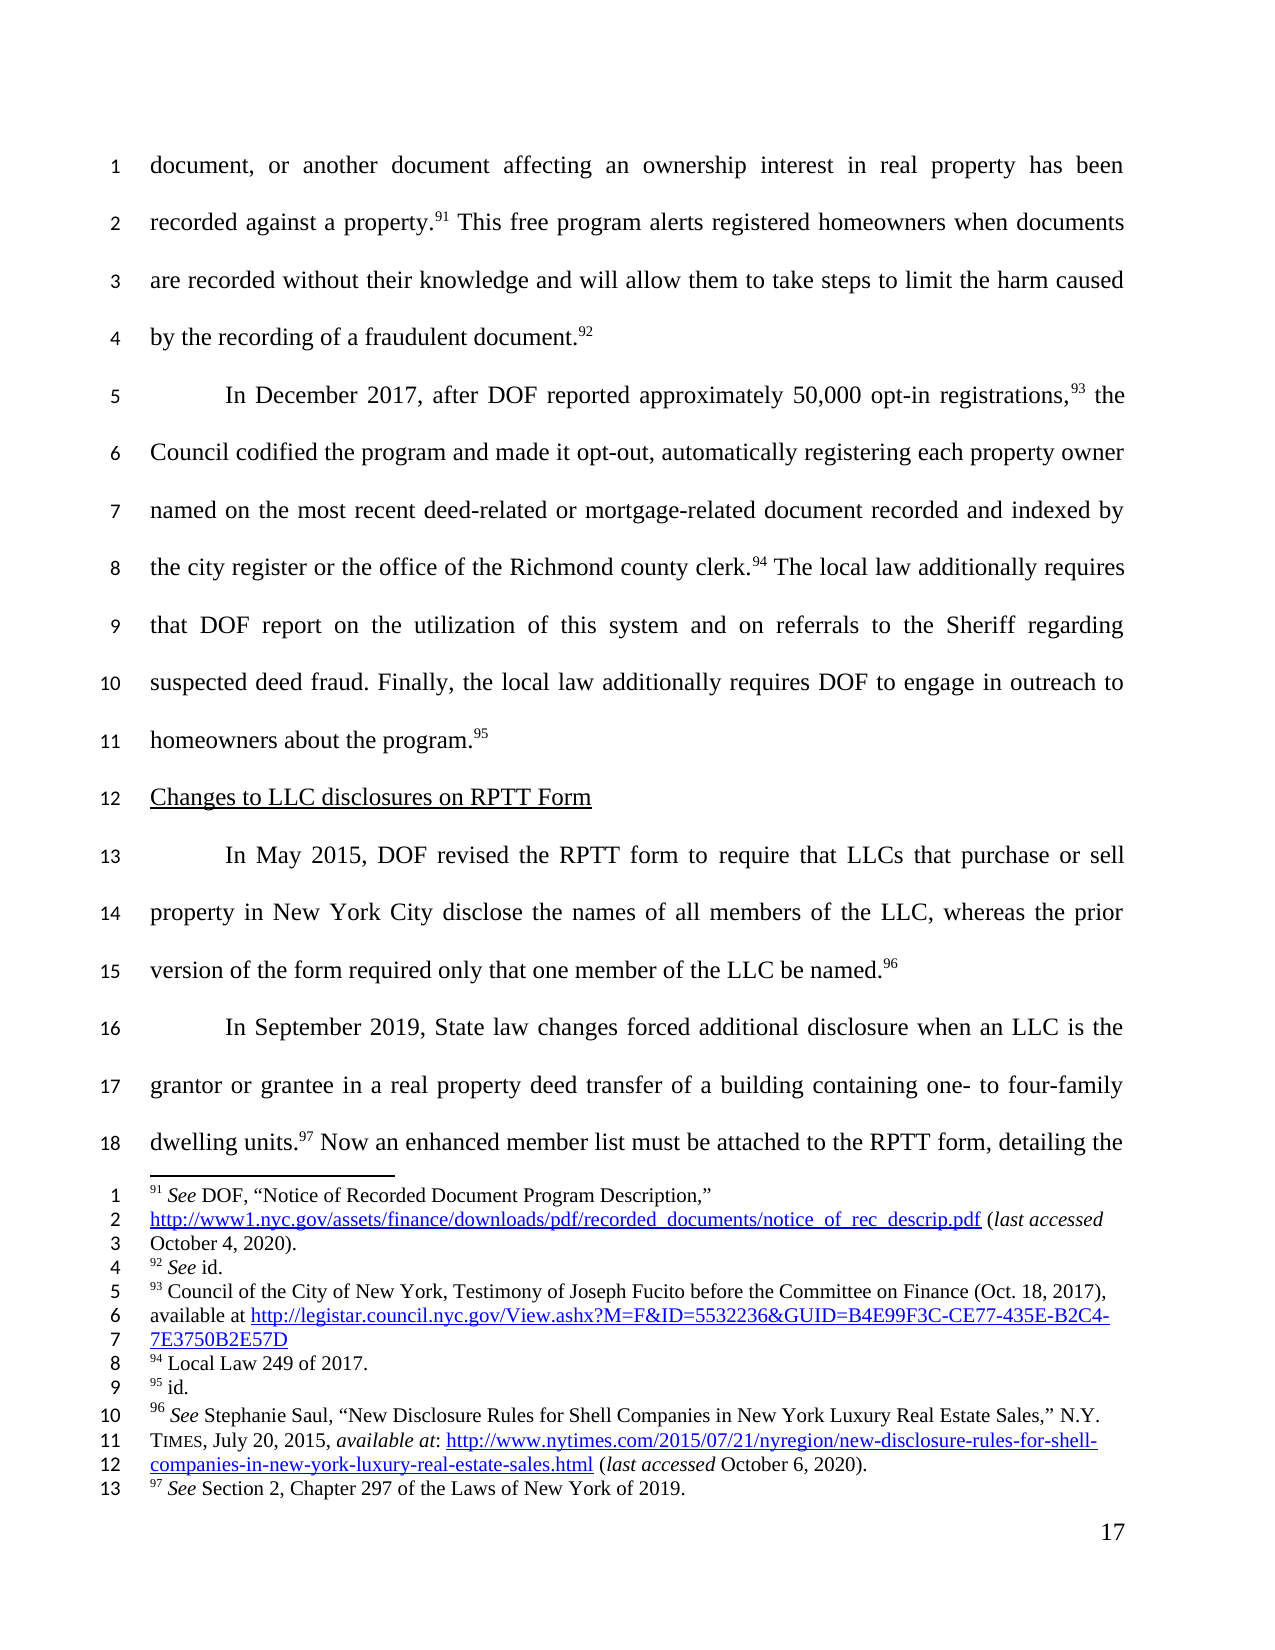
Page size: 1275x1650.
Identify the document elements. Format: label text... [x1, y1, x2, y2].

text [150, 1012, 1125, 1156]
text In December 2017, after DOF reported approximately 50,000 opt-in registrations, the Council codified the program and made it opt-out, automatically registering each property owner named on the most recent deed-related or mortgage-related document recorded and indexed by the city register or the office of the Richmond county clerk. The local law additionally requires that DOF report on the utilization of this system and on referrals to the Sheriff regarding suspected deed fraud. Finally, the local law additionally requires DOF to engage in outreach to homeowners about the program. [150, 524, 1125, 754]
text In December 2017, after DOF reported approximately 50,000 opt-in registrations, the Council codified the program and made it opt-out, automatically registering each property owner named on the most recent deed-related or mortgage-related document recorded and indexed by the city register or the office of the Richmond county clerk. The local law additionally requires that DOF report on the utilization of this system and on referrals to the Sheriff regarding suspected deed fraud. Finally, the local law additionally requires DOF to engage in outreach to homeowners about the program. [150, 380, 1125, 495]
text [150, 150, 1125, 351]
text In May 2015, DOF revised the RPTT form to require that LLCs that purchase or sell property in New York City disclose the names of all members of the LLC, whereas the prior version of the form required only that one member of the LLC be named. [150, 840, 1125, 984]
text Changes to LLC disclosures on RPTT Form [150, 782, 1125, 811]
